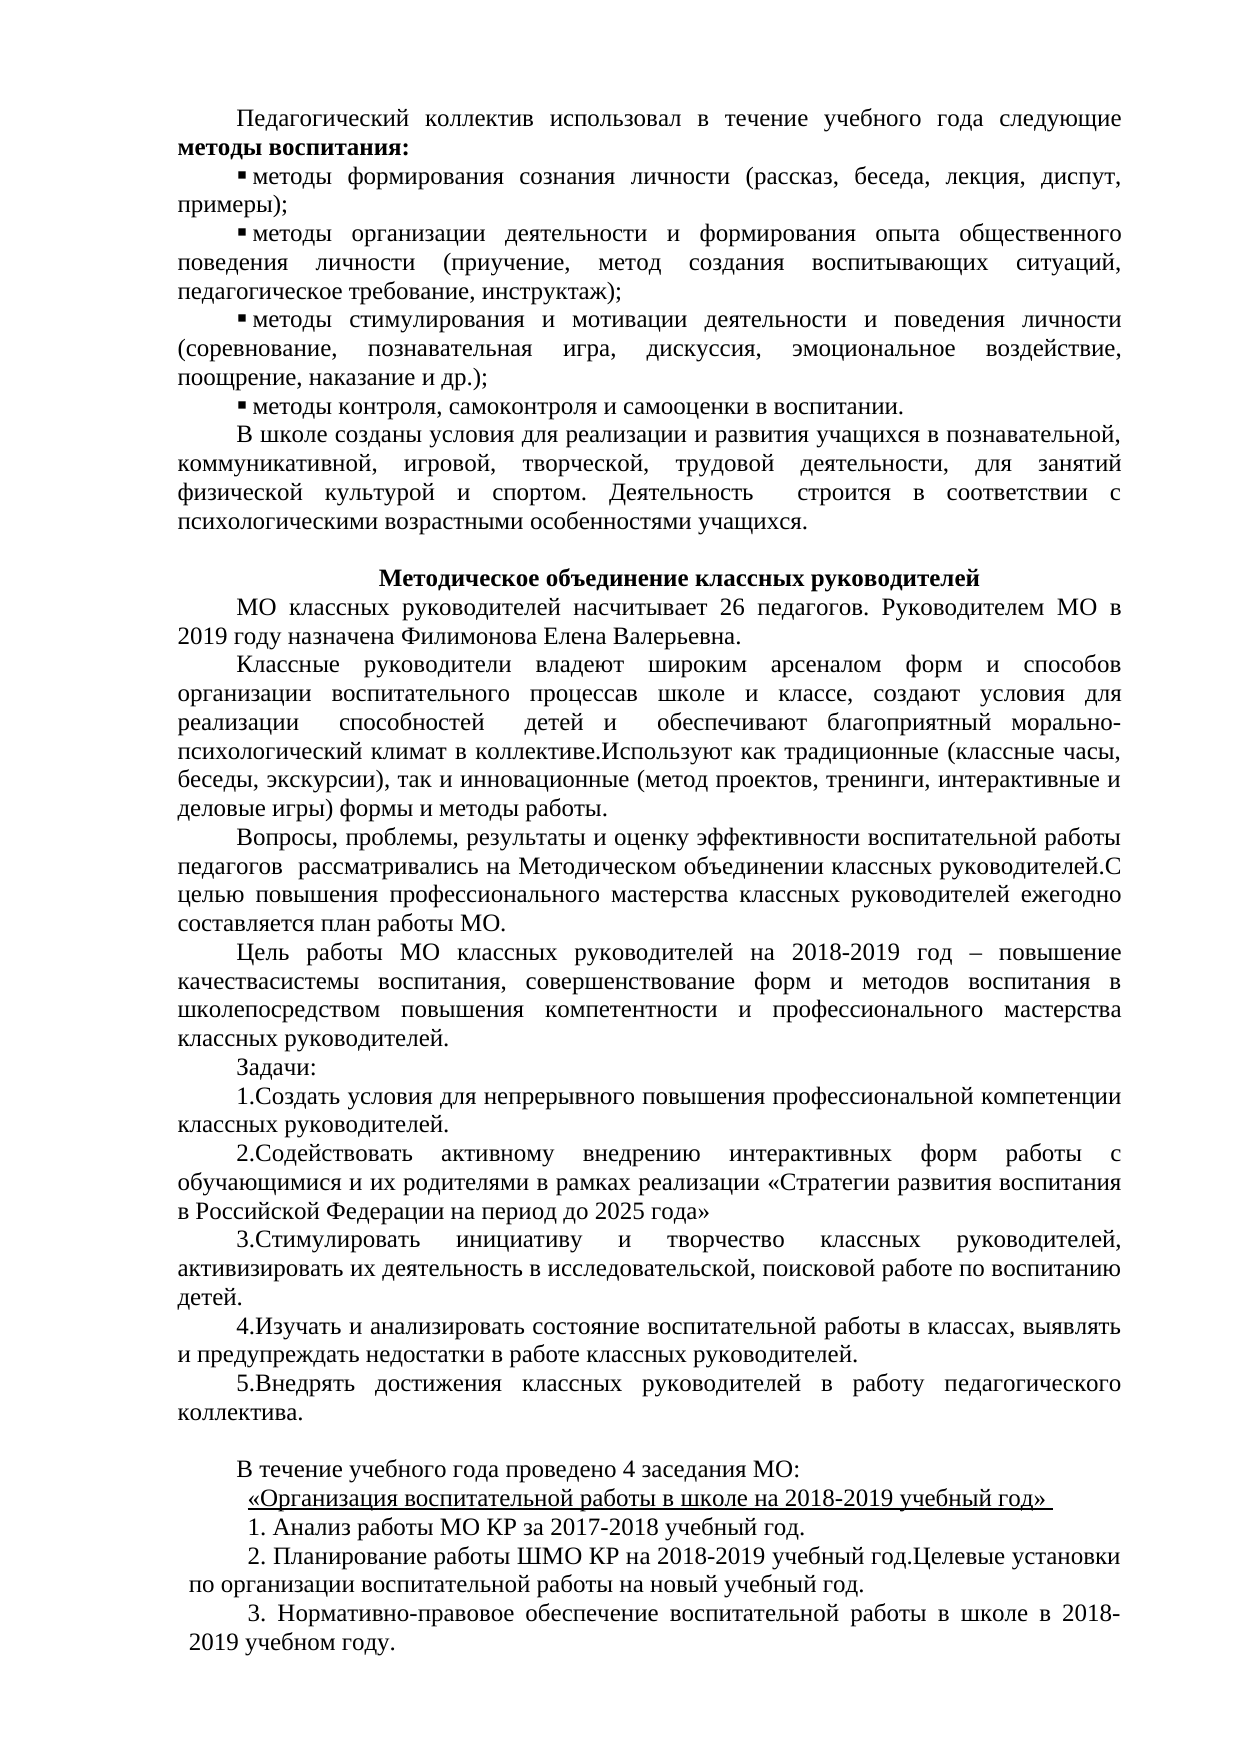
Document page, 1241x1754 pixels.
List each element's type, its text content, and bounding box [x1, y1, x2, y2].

text Задачи: [177, 1224, 1122, 1253]
text 3.Стимулировать инициативу и творчество классных руководителей, активизировать их деятельность в исследовательской, поисковой работе по воспитанию детей. [177, 1397, 1122, 1483]
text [177, 103, 1122, 161]
text 2.Содействовать активному внедрению интерактивных форм работы с обучающимися и их родителями в рамках реализации «Стратегии развития воспитания в Российской Федерации на период до 2025 года» [177, 1311, 1122, 1397]
text Вопросы, проблемы, результаты и оценку эффективности воспитательной работы педагогов рассматривались на Методическом объединении классных руководителей.С целью повышения профессионального мастерства классных руководителей ежегодно составляется план работы МО. [177, 994, 1122, 1109]
text Классные руководители владеют широким арсеналом форм и способов организации воспитательного процессав школе и классе, создают условия для реализации способностей детей и обеспечивают благоприятный морально-психологический климат в коллективе.Используют как традиционные (классные часы, беседы, экскурсии), так и инновационные (метод проектов, тренинги, интерактивные и деловые игры) формы и методы работы. [177, 822, 1122, 994]
text МО классных руководителей насчитывает 26 педагогов. Руководителем МО в 2019 году назначена Филимонова Елена Валерьевна. [177, 764, 1122, 822]
text Методическое объединение классных руководителей [177, 736, 1122, 764]
text Мероприятия, проводимые в течение 2018 – 2019 учебного года по каждому направлению в соответствии с планом ВР школы, позволили привлечь к различным видам деятельности большое количество детей, что способствует развитию творческих способностей практически каждого школьника. [177, 161, 1122, 276]
list методы организации деятельности и формирования опыта общественного поведения личности (приучение, метод создания воспитывающих ситуаций, педагогическое требование, инструктаж); [177, 391, 1122, 477]
list методы формирования сознания личности (рассказ, беседа, лекция, диспут, примеры); [177, 333, 1122, 391]
list методы контроля, самоконтроля и самооценки в воспитании. [177, 563, 1122, 592]
text 1.Создать условия для непрерывного повышения профессиональной компетенции классных руководителей. [177, 1253, 1122, 1311]
text 5.Внедрять достижения классных руководителей в работу педагогического коллектива. [177, 1541, 1122, 1598]
text Цель работы МО классных руководителей на 2018-2019 год – повышение качествасистемы воспитания, совершенствование форм и методов воспитания в школепосредством повышения компетентности и профессионального мастерства классных руководителей. [177, 1109, 1122, 1224]
list методы стимулирования и мотивации деятельности и поведения личности (соревнование, познавательная игра, дискуссия, эмоциональное воздействие, поощрение, наказание и др.); [177, 477, 1122, 563]
text В школе созданы условия для реализации и развития учащихся в познавательной, коммуникативной, игровой, творческой, трудовой деятельности, для занятий физической культурой и спортом. Деятельность строится в соответствии с психологическими возрастными особенностями учащихся. [177, 592, 1122, 707]
text 4.Изучать и анализировать состояние воспитательной работы в классах, выявлять и предупреждать недостатки в работе классных руководителей. [177, 1483, 1122, 1541]
list В течение учебного года проведено 4 заседания МО: [177, 1627, 1122, 1656]
text Педагогический коллектив использовал в течение учебного года следующие методы воспитания: [177, 276, 1122, 333]
